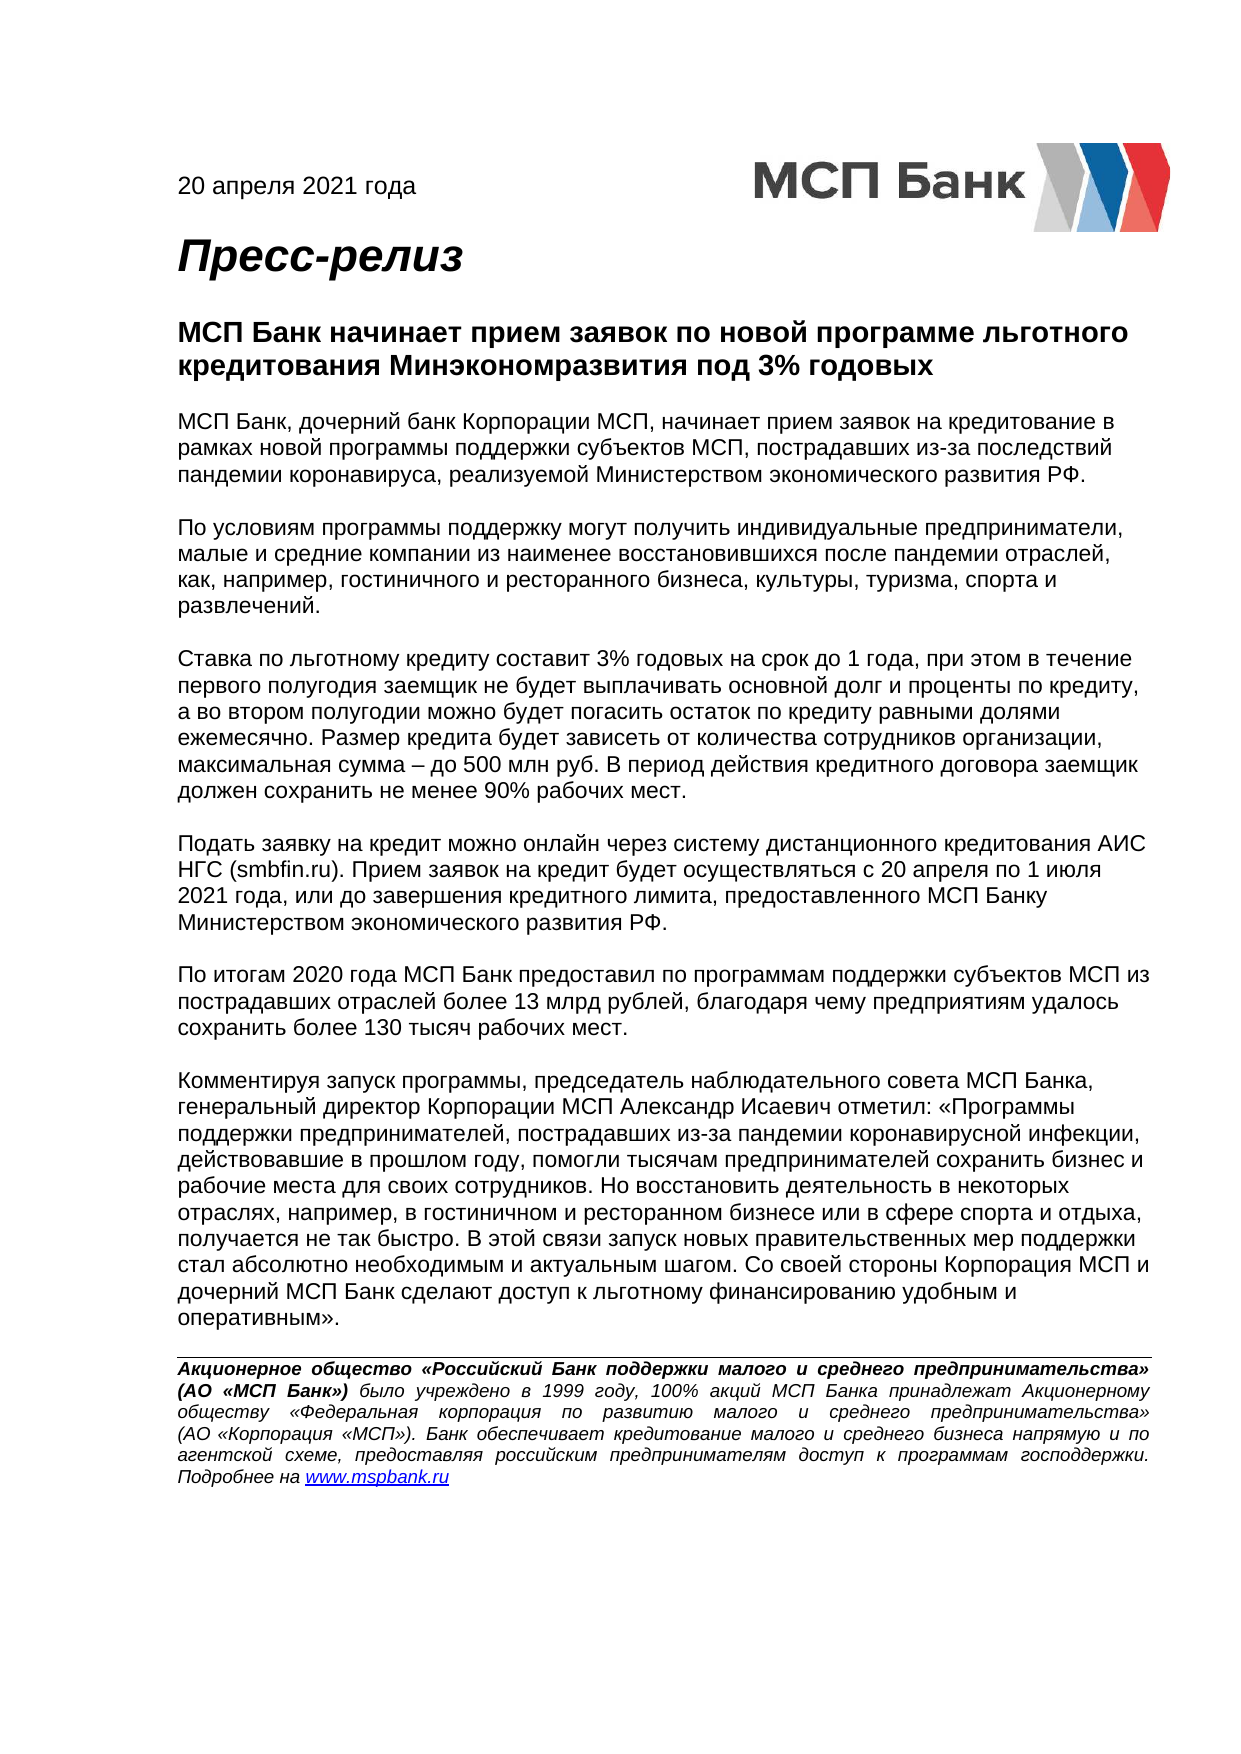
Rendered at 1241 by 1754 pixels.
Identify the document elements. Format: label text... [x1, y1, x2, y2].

text Ставка по льготному кредиту составит 3% годовых на срок до 1 года, при этом в течение первого полугодия заемщик не будет выплачивать основной долг и проценты по кредиту, а во втором полугодии можно будет погасить остаток по кредиту равными долями ежемесячно. Размер кредита будет зависеть от количества сотрудников организации, максимальная сумма – до 500 млн руб. В период действия кредитного договора заемщик должен сохранить не менее 90% рабочих мест. [177, 645, 1152, 803]
text По условиям программы поддержку могут получить индивидуальные предприниматели, малые и средние компании из наименее восстановившихся после пандемии отраслей, как, например, гостиничного и ресторанного бизнеса, культуры, туризма, спорта и развлечений. [177, 513, 1152, 619]
text Подать заявку на кредит можно онлайн через систему дистанционного кредитования АИС НГС (smbfin.ru). Прием заявок на кредит будет осуществляться с 20 апреля по 1 июля 2021 года, или до завершения кредитного лимита, предоставленного МСП Банку Министерством экономического развития РФ. [177, 830, 1152, 935]
text По итогам 2020 года МСП Банк предоставил по программам поддержки субъектов МСП из пострадавших отраслей более 13 млрд рублей, благодаря чему предприятиям удалось сохранить более 130 тысяч рабочих мест. [177, 961, 1152, 1041]
text Комментируя запуск программы, председатель наблюдательного совета МСП Банка, генеральный директор Корпорации МСП Александр Исаевич отметил: «Программы поддержки предпринимателей, пострадавших из-за пандемии коронавирусной инфекции, действовавшие в прошлом году, помогли тысячам предпринимателей сохранить бизнес и рабочие места для своих сотрудников. Но восстановить деятельность в некоторых отраслях, например, в гостиничном и ресторанном бизнесе или в сфере спорта и отдыха, получается не так быстро. В этой связи запуск новых правительственных мер поддержки стал абсолютно необходимым и актуальным шагом. Со своей стороны Корпорация МСП и дочерний МСП Банк сделают доступ к льготному финансированию удобным и оперативным». [177, 1067, 1152, 1330]
text Пресс-релиз [177, 228, 1152, 281]
picture [754, 143, 1171, 232]
text МСП Банк начинает прием заявок по новой программе льготного кредитования Минэкономразвития под 3% годовых [177, 314, 1152, 382]
text Акционерное общество «Российский Банк поддержки малого и среднего предпринимательства» (АО «МСП Банк») было учреждено в 1999 году, 100% акций МСП Банка принадлежат Акционерному обществу «Федеральная корпорация по развитию малого и среднего предпринимательства» (АО «Корпорация «МСП»). Банк обеспечивает кредитование малого и среднего бизнеса напрямую и по агентской схеме, предоставляя российским предпринимателям доступ к программам господдержки. Подробнее на www.mspbank.ru [177, 1358, 1152, 1487]
text 20 апреля 2021 года [177, 171, 754, 199]
text МСП Банк, дочерний банк Корпорации МСП, начинает прием заявок на кредитование в рамках новой программы поддержки субъектов МСП, пострадавших из-за последствий пандемии коронавируса, реализуемой Министерством экономического развития РФ. [177, 408, 1152, 487]
